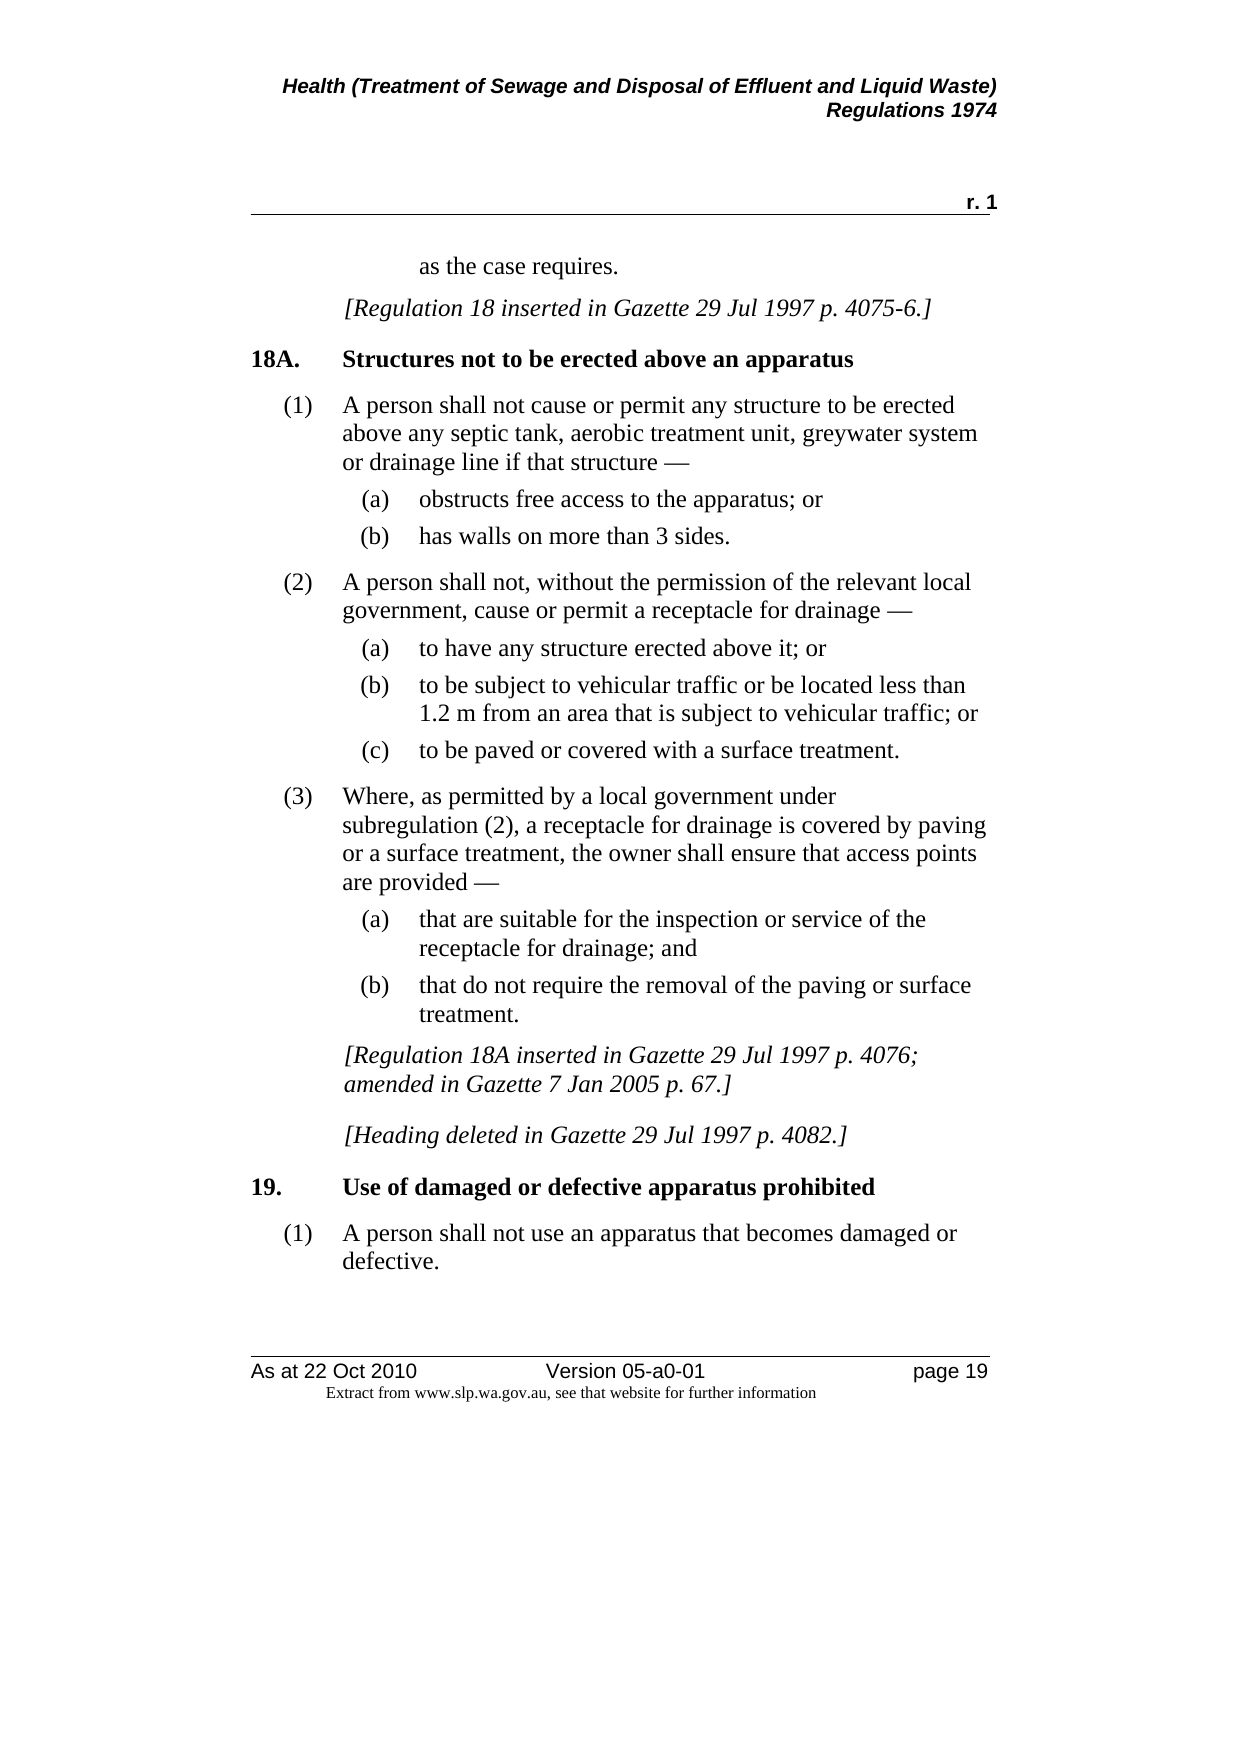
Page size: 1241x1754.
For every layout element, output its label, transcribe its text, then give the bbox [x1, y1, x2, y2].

text [Heading deleted in Gazette 29 Jul 1997 p. 4082.] [251, 1121, 990, 1149]
text (1) A person shall not cause or permit any structure to be erected above any septic tank, aerobic treatment unit, greywater system or drainage line if that structure — [251, 390, 990, 476]
text (b) that do not require the removal of the paving or surface treatment. [251, 970, 990, 1028]
text (c) to be paved or covered with a surface treatment. [251, 736, 990, 764]
text (3) Where, as permitted by a local government under subregulation (2), a receptacle for drainage is covered by paving or a surface treatment, the owner shall ensure that access points are provided — [251, 781, 990, 896]
text (b) to be subject to vehicular traffic or be located less than 1.2 m from an area that is subject to vehicular traffic; or [251, 670, 990, 727]
text [Regulation 18A inserted in Gazette 29 Jul 1997 p. 4076; amended in Gazette 7 Jan 2005 p. 67.] [251, 1040, 990, 1098]
text (b) has walls on more than 3 sides. [251, 521, 990, 550]
text (1) A person shall not use an apparatus that becomes damaged or defective. [251, 1218, 990, 1275]
text as the case requires. [251, 251, 990, 280]
text (2) A person shall not, without the permission of the relevant local government, cause or permit a receptacle for drainage — [251, 567, 990, 624]
text (a) that are suitable for the inspection or service of the receptacle for drainage; and [251, 904, 990, 962]
text (a) obstructs free access to the apparatus; or [251, 484, 990, 513]
text (a) to have any structure erected above it; or [251, 633, 990, 661]
subtitle 18A. Structures not to be erected above an apparatus [251, 344, 990, 373]
subtitle 19. Use of damaged or defective apparatus prohibited [251, 1172, 990, 1201]
text [Regulation 18 inserted in Gazette 29 Jul 1997 p. 4075-6.] [251, 293, 990, 321]
